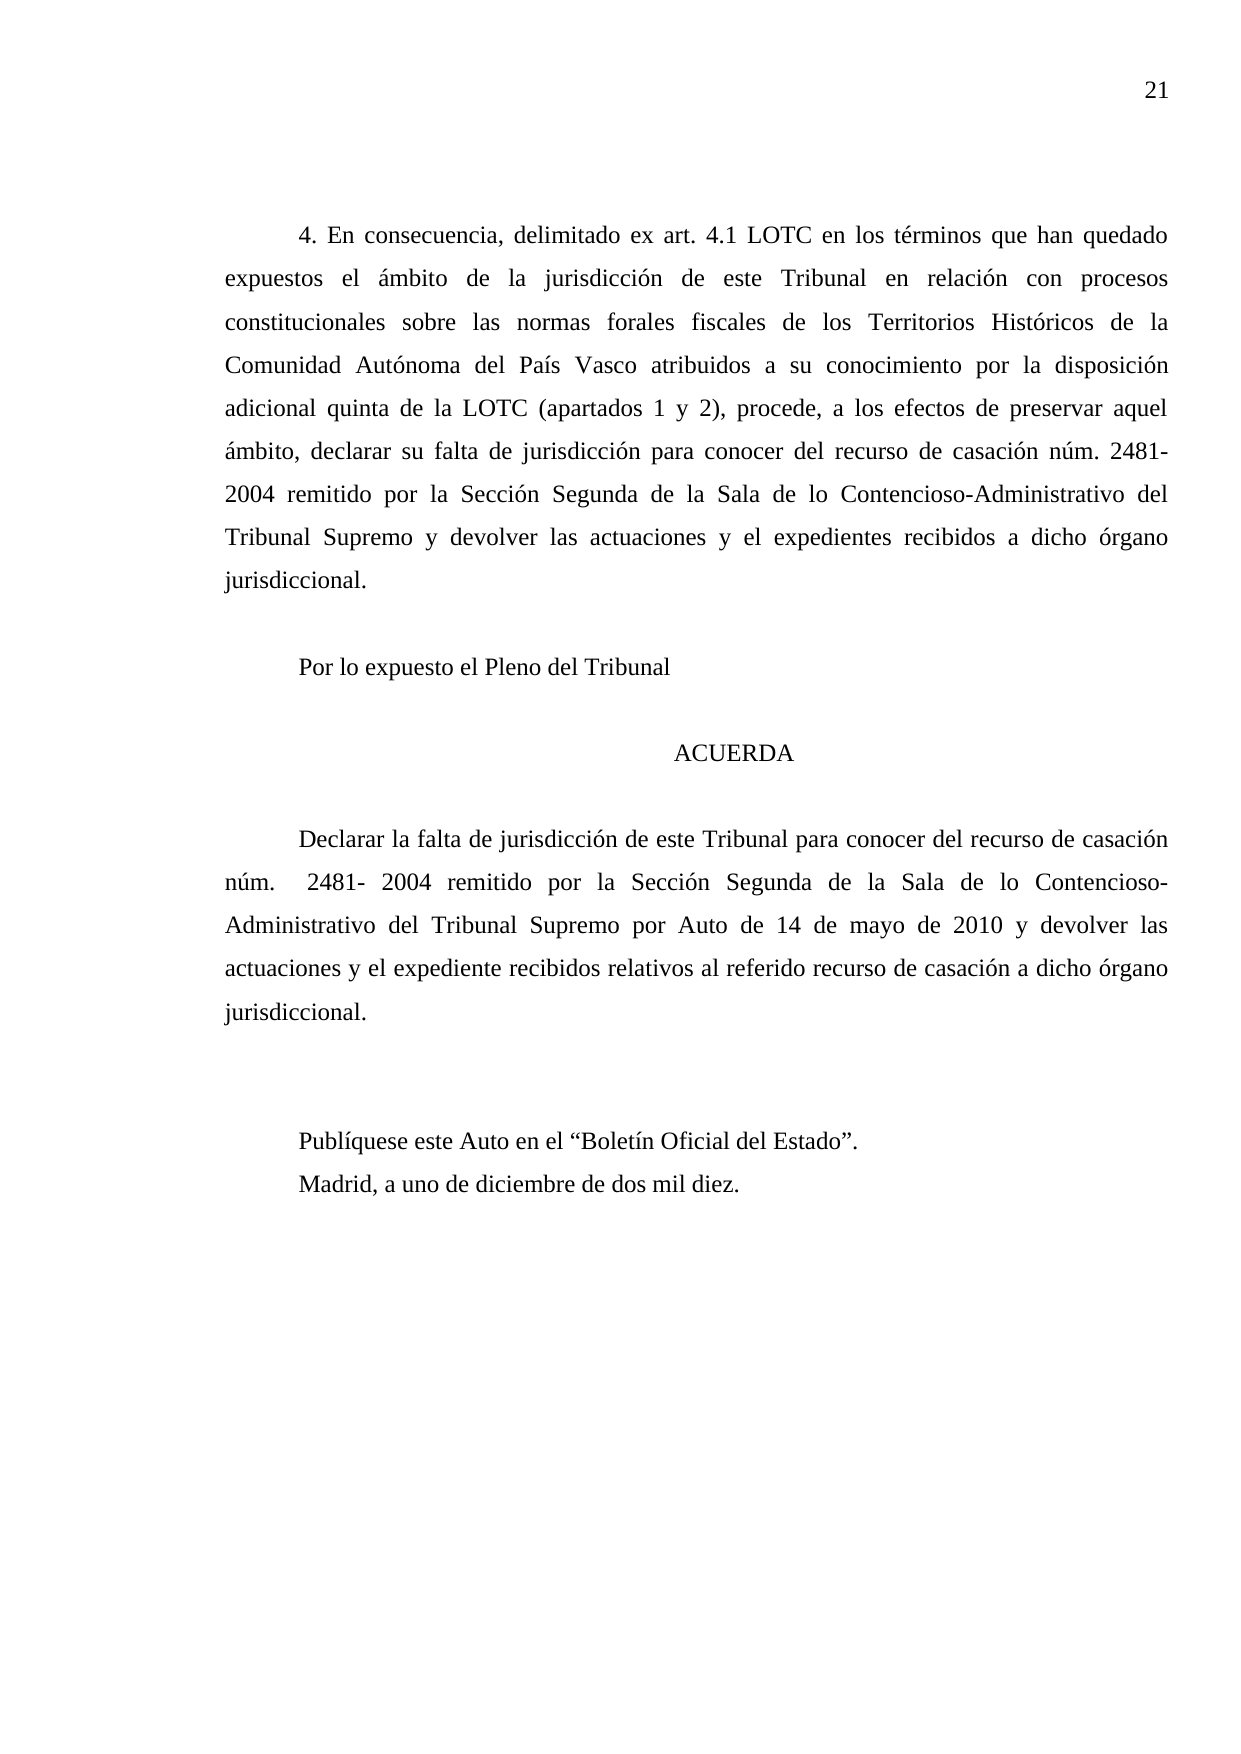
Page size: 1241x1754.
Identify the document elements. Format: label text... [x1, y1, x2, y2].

text Por lo expuesto el Pleno del Tribunal [224, 652, 1169, 680]
text Declarar la falta de jurisdicción de este Tribunal para conocer del recurso de casación núm. 2481- 2004 remitido por la Sección Segunda de la Sala de lo Contencioso-Administrativo del Tribunal Supremo por Auto de 14 de mayo de 2010 y devolver las actuaciones y el expediente recibidos relativos al referido recurso de casación a dicho órgano jurisdiccional. [224, 824, 1169, 1025]
text 4. En consecuencia, delimitado ex art. 4.1 LOTC en los términos que han quedado expuestos el ámbito de la jurisdicción de este Tribunal en relación con procesos constitucionales sobre las normas forales fiscales de los Territorios Históricos de la Comunidad Autónoma del País Vasco atribuidos a su conocimiento por la disposición adicional quinta de la LOTC (apartados 1 y 2), procede, a los efectos de preservar aquel ámbito, declarar su falta de jurisdicción para conocer del recurso de casación núm. 2481- 2004 remitido por la Sección Segunda de la Sala de lo Contencioso-Administrativo del Tribunal Supremo y devolver las actuaciones y el expedientes recibidos a dicho órgano jurisdiccional. [224, 220, 1169, 594]
text Publíquese este Auto en el “Boletín Oficial del Estado”. [224, 1126, 1169, 1155]
text Madrid, a uno de diciembre de dos mil diez. [224, 1169, 1169, 1198]
text ACUERDA [224, 738, 1169, 767]
